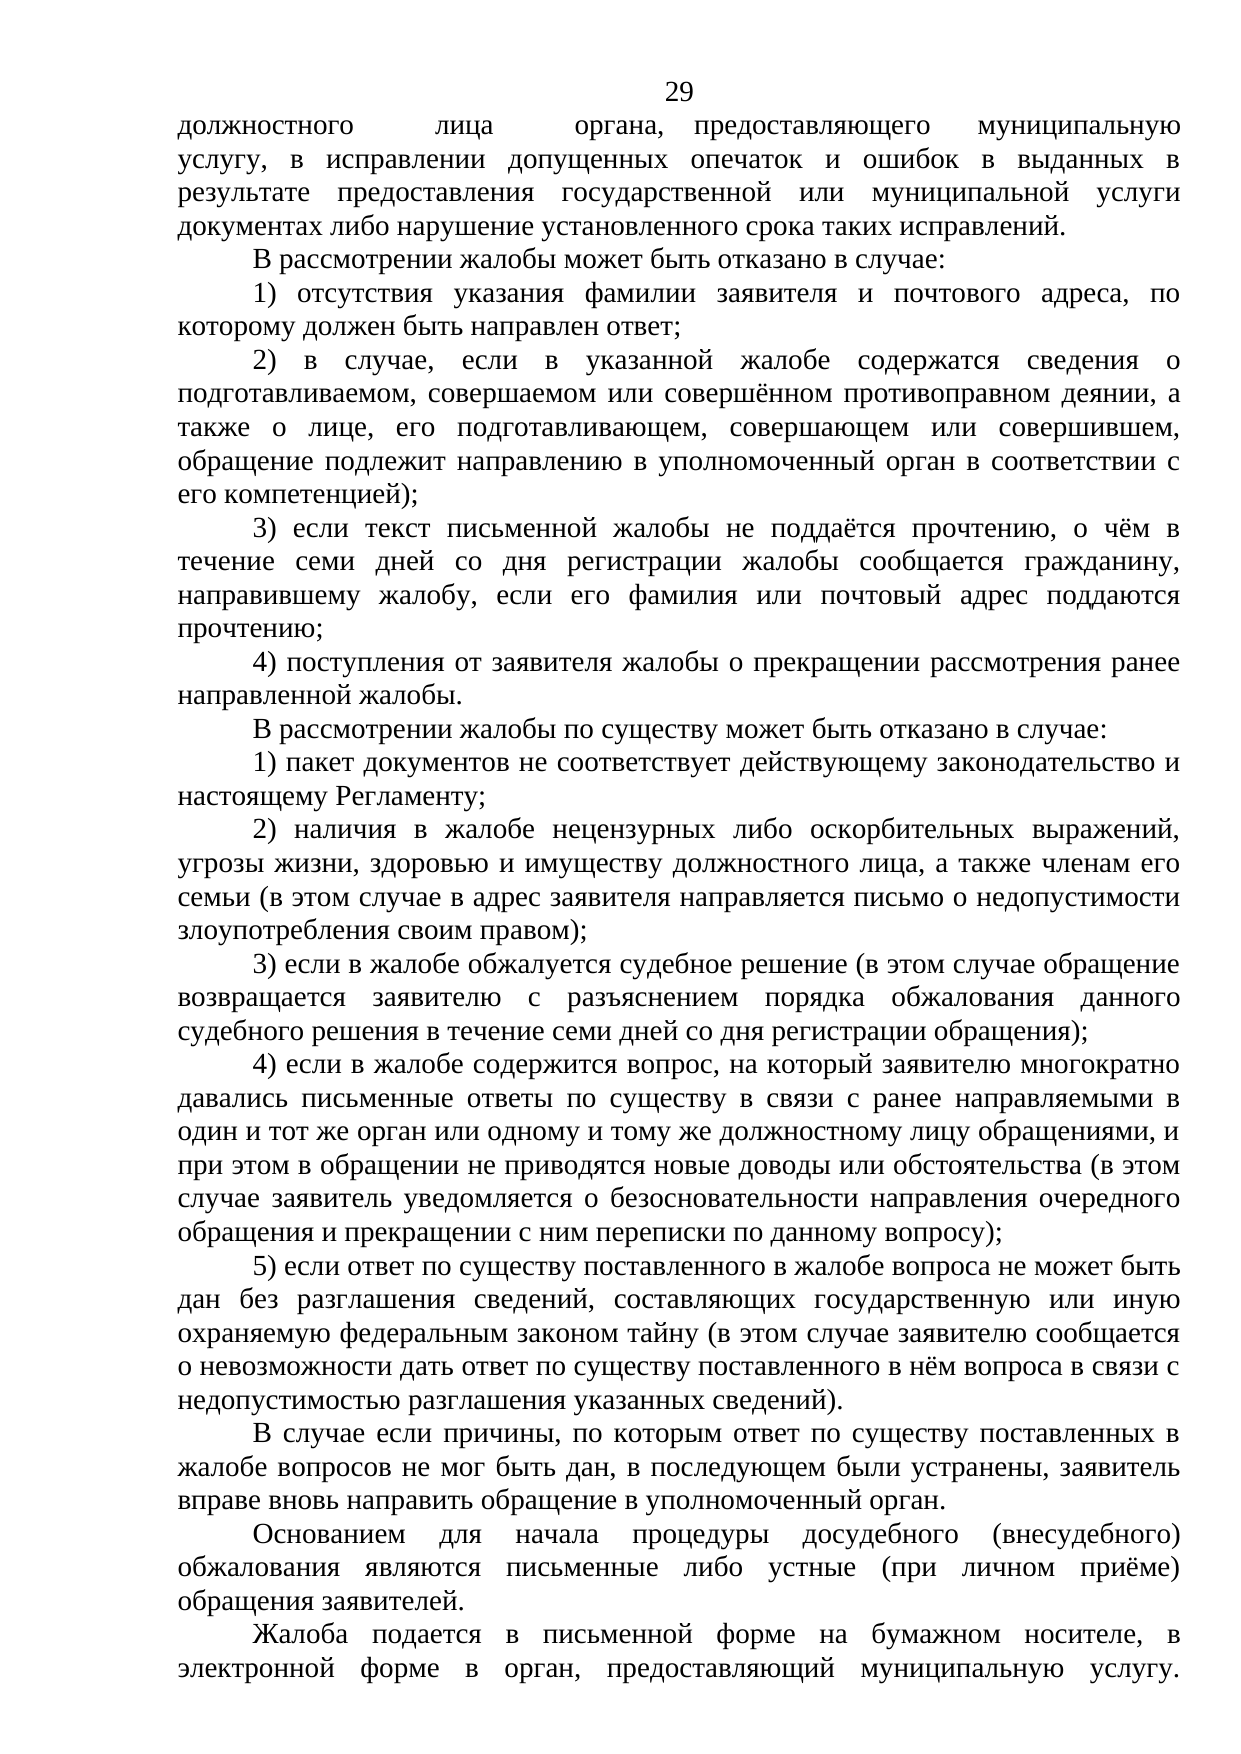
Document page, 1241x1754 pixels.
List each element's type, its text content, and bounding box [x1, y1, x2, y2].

text 3) если в жалобе обжалуется судебное решение (в этом случае обращение возвращается заявителю с разъяснением порядка обжалования данного судебного решения в течение семи дней со дня регистрации обращения); [177, 946, 1181, 1046]
text В рассмотрении жалобы по существу может быть отказано в случае: [177, 711, 1181, 744]
text 5) если ответ по существу поставленного в жалобе вопроса не может быть дан без разглашения сведений, составляющих государственную или иную охраняемую федеральным законом тайну (в этом случае заявителю сообщается о невозможности дать ответ по существу поставленного в нём вопроса в связи с недопустимостью разглашения указанных сведений). [177, 1248, 1181, 1415]
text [177, 1617, 1181, 1684]
text В случае если причины, по которым ответ по существу поставленных в жалобе вопросов не мог быть дан, в последующем были устранены, заявитель вправе вновь направить обращение в уполномоченный орган. [177, 1415, 1181, 1516]
text В рассмотрении жалобы может быть отказано в случае: [177, 241, 1181, 275]
text 4) поступления от заявителя жалобы о прекращении рассмотрения ранее направленной жалобы. [177, 644, 1181, 711]
text 3) если текст письменной жалобы не поддаётся прочтению, о чём в течение семи дней со дня регистрации жалобы сообщается гражданину, направившему жалобу, если его фамилия или почтовый адрес поддаются прочтению; [177, 510, 1181, 644]
text 1) отсутствия указания фамилии заявителя и почтового адреса, по которому должен быть направлен ответ; [177, 275, 1181, 342]
text 2) наличия в жалобе нецензурных либо оскорбительных выражений, угрозы жизни, здоровью и имуществу должностного лица, а также членам его семьи (в этом случае в адрес заявителя направляется письмо о недопустимости злоупотребления своим правом); [177, 812, 1181, 946]
text 4) если в жалобе содержится вопрос, на который заявителю многократно давались письменные ответы по существу в связи с ранее направляемыми в один и тот же орган или одному и тому же должностному лицу обращениями, и при этом в обращении не приводятся новые доводы или обстоятельства (в этом случае заявитель уведомляется о безосновательности направления очередного обращения и прекращении с ним переписки по данному вопросу); [177, 1046, 1181, 1248]
text 1) пакет документов не соответствует действующему законодательство и настоящему Регламенту; [177, 744, 1181, 812]
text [177, 107, 1181, 241]
text Основанием для начала процедуры досудебного (внесудебного) обжалования являются письменные либо устные (при личном приёме) обращения заявителей. [177, 1516, 1181, 1617]
text 2) в случае, если в указанной жалобе содержатся сведения о подготавливаемом, совершаемом или совершённом противоправном деянии, а также о лице, его подготавливающем, совершающем или совершившем, обращение подлежит направлению в уполномоченный орган в соответствии с его компетенцией); [177, 342, 1181, 510]
